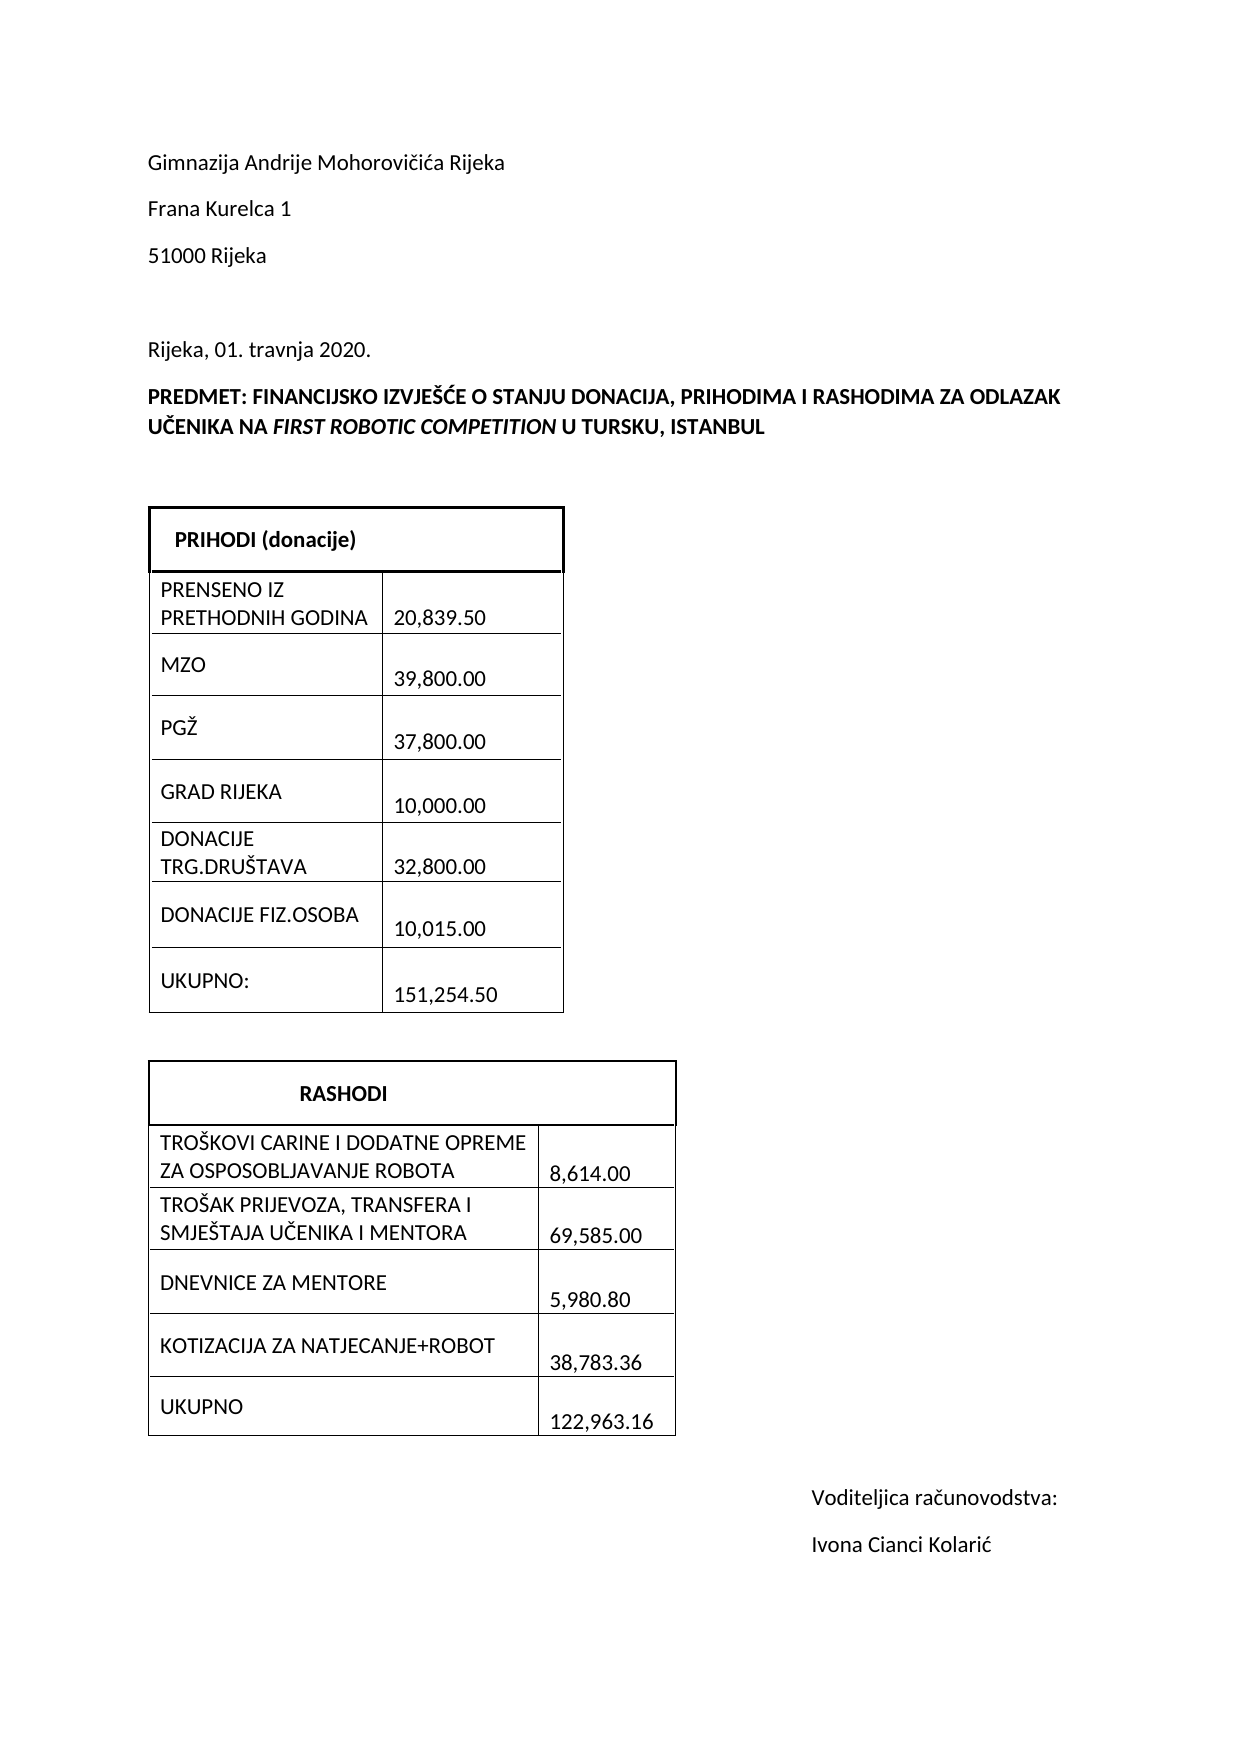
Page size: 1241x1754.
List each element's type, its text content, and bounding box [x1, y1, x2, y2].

table_cell 8,614.00 [539, 1124, 675, 1187]
table_cell 32,800.00 [383, 822, 563, 881]
table_cell 20,839.50 [383, 570, 563, 632]
table_cell TROŠKOVI CARINE I DODATNE OPREME ZA OSPOSOBLJAVANJE ROBOTA [149, 1126, 538, 1187]
table_header [538, 1062, 675, 1124]
table_cell 122,963.16 [539, 1376, 675, 1435]
table_cell DONACIJE TRG.DRUŠTAVA [150, 822, 382, 881]
table_cell 38,783.36 [539, 1313, 675, 1376]
table_cell DONACIJE FIZ.OSOBA [150, 881, 382, 947]
text Frana Kurelca 1 [148, 194, 1093, 222]
table_header RASHODI [150, 1062, 538, 1124]
table_cell UKUPNO [149, 1376, 538, 1435]
text Voditeljica računovodstva: [738, 1483, 1093, 1511]
table_header [382, 509, 562, 570]
table_header PRIHODI (donacije) [151, 509, 382, 570]
table_cell UKUPNO: [150, 947, 382, 1012]
table_cell 37,800.00 [383, 695, 563, 759]
table_cell KOTIZACIJA ZA NATJECANJE+ROBOT [149, 1313, 538, 1376]
text Gimnazija Andrije Mohorovičića Rijeka [148, 148, 1093, 176]
table_cell MZO [150, 633, 382, 695]
table_cell PRENSENO IZ PRETHODNIH GODINA [150, 571, 382, 632]
text Rijeka, 01. travnja 2020. [148, 335, 1093, 363]
table_cell TROŠAK PRIJEVOZA, TRANSFERA I SMJEŠTAJA UČENIKA I MENTORA [149, 1187, 538, 1249]
table_cell 151,254.50 [383, 947, 563, 1012]
text Ivona Cianci Kolarić [738, 1530, 1093, 1558]
table_cell 39,800.00 [383, 633, 563, 695]
table_cell PGŽ [150, 695, 382, 759]
table_cell 5,980.80 [539, 1249, 675, 1313]
table_cell 10,000.00 [383, 759, 563, 822]
table_cell DNEVNICE ZA MENTORE [149, 1249, 538, 1313]
text PREDMET: FINANCIJSKO IZVJEŠĆE O STANJU DONACIJA, PRIHODIMA I RASHODIMA ZA ODLAZAK UČENIKA NA FIRST ROBOTIC COMPETITION U TURSKU, ISTANBUL [148, 382, 1093, 440]
table_cell 10,015.00 [383, 881, 563, 947]
text 51000 Rijeka [148, 241, 1093, 269]
table_cell GRAD RIJEKA [150, 759, 382, 822]
table_cell 69,585.00 [539, 1187, 675, 1249]
